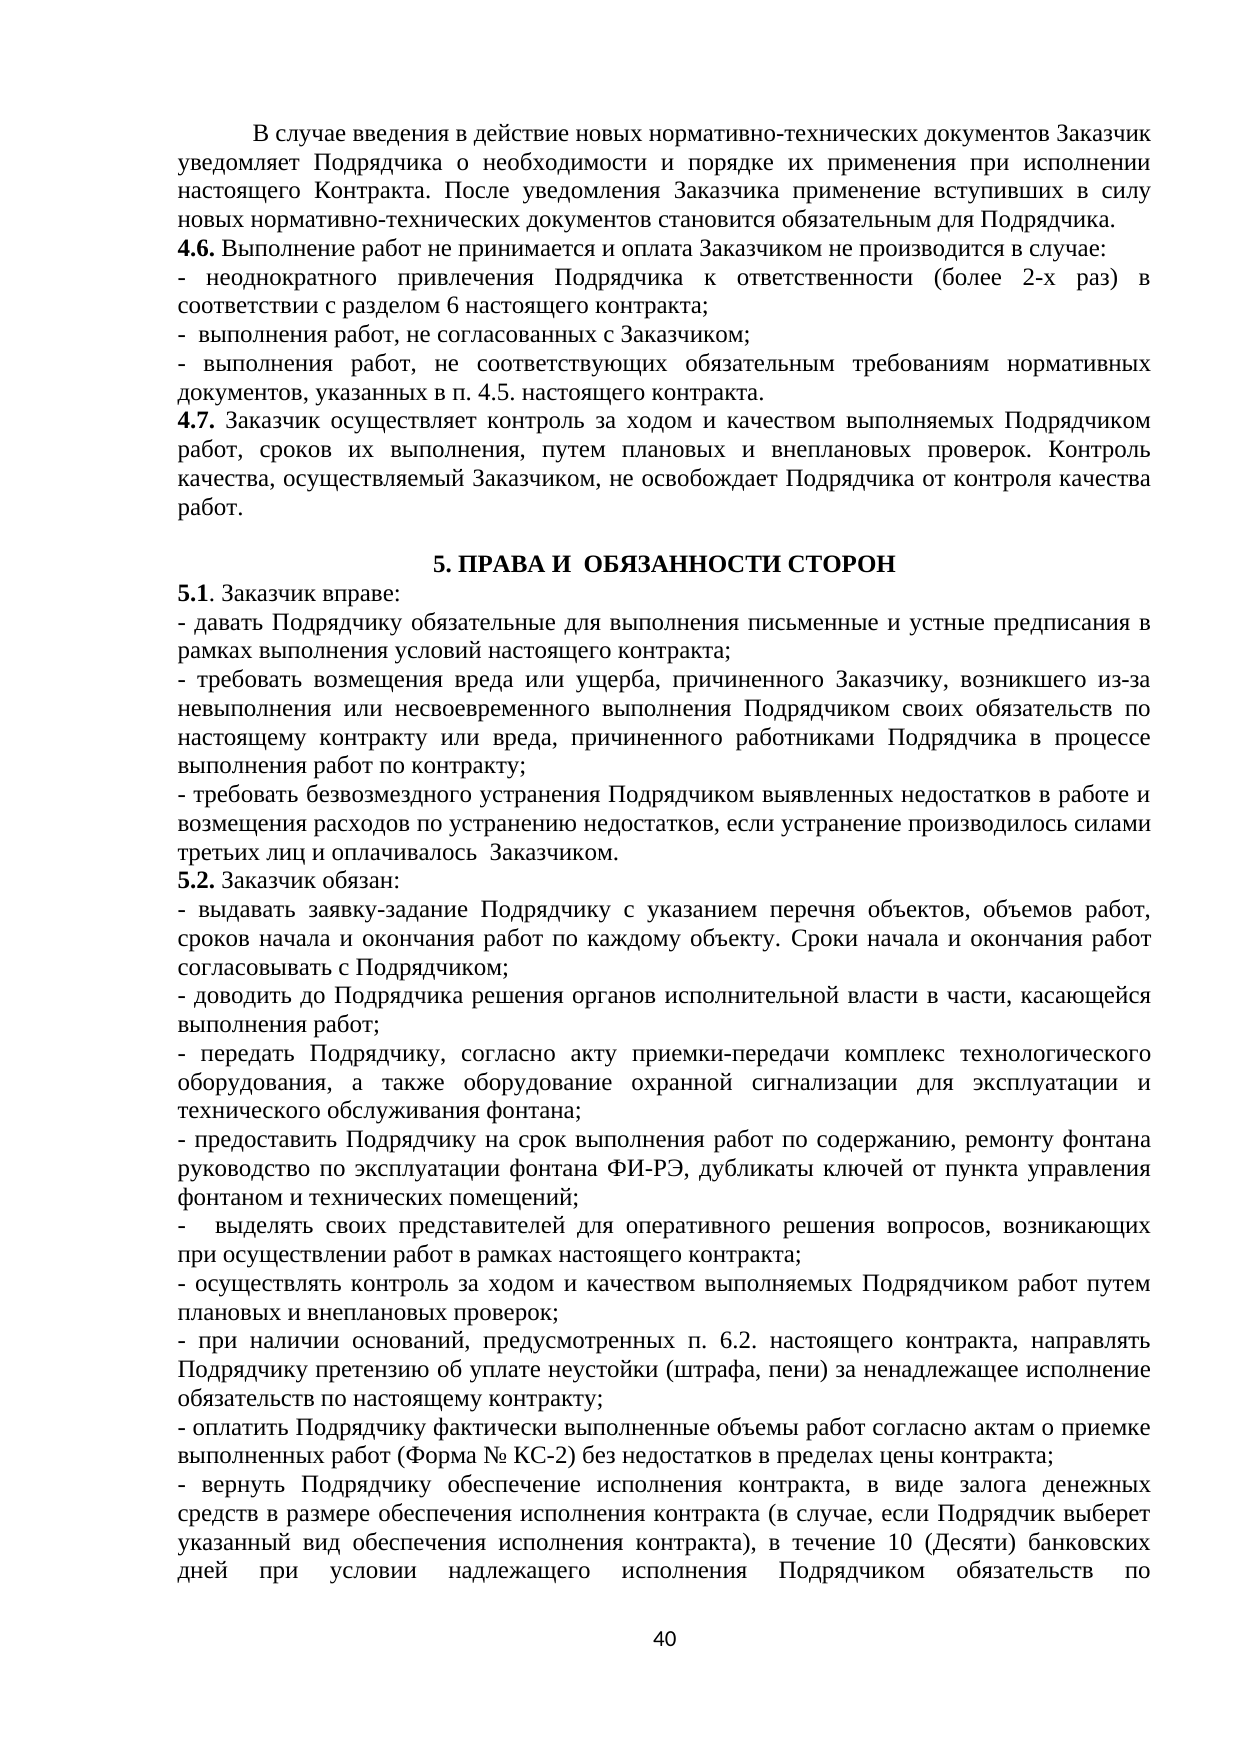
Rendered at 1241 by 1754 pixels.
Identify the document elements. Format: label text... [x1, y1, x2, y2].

text - доводить до Подрядчика решения органов исполнительной власти в части, касающейся выполнения работ; [177, 981, 1152, 1038]
text 4.6. Выполнение работ не принимается и оплата Заказчиком не производится в случае: [177, 233, 1152, 262]
text 5.1. Заказчик вправе: [177, 578, 1152, 607]
text - оплатить Подрядчику фактически выполненные объемы работ согласно актам о приемке выполненных работ (Форма № КС-2) без недостатков в пределах цены контракта; [177, 1412, 1152, 1469]
text - при наличии оснований, предусмотренных п. 6.2. настоящего контракта, направлять Подрядчику претензию об уплате неустойки (штрафа, пени) за ненадлежащее исполнение обязательств по настоящему контракту; [177, 1326, 1152, 1412]
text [177, 1469, 1152, 1584]
text - требовать возмещения вреда или ущерба, причиненного Заказчику, возникшего из-за невыполнения или несвоевременного выполнения Подрядчиком своих обязательств по настоящему контракту или вреда, причиненного работниками Подрядчика в процессе выполнения работ по контракту; [177, 664, 1152, 779]
text - предоставить Подрядчику на срок выполнения работ по содержанию, ремонту фонтана руководство по эксплуатации фонтана ФИ-РЭ, дубликаты ключей от пункта управления фонтаном и технических помещений; [177, 1124, 1152, 1211]
text - выполнения работ, не соответствующих обязательным требованиям нормативных документов, указанных в п. 4.5. настоящего контракта. [177, 348, 1152, 406]
text 4.7. Заказчик осуществляет контроль за ходом и качеством выполняемых Подрядчиком работ, сроков их выполнения, путем плановых и внеплановых проверок. Контроль качества, осуществляемый Заказчиком, не освобождает Подрядчика от контроля качества работ. [177, 406, 1152, 521]
text - требовать безвозмездного устранения Подрядчиком выявленных недостатков в работе и возмещения расходов по устранению недостатков, если устранение производилось силами третьих лиц и оплачивалось Заказчиком. [177, 779, 1152, 866]
text В случае введения в действие новых нормативно-технических документов Заказчик уведомляет Подрядчика о необходимости и порядке их применения при исполнении настоящего Контракта. После уведомления Заказчика применение вступивших в силу новых нормативно-технических документов становится обязательным для Подрядчика. [177, 118, 1152, 233]
list выделять своих представителей для оперативного решения вопросов, возникающих при осуществлении работ в рамках настоящего контракта; [177, 1211, 1152, 1268]
text - выполнения работ, не согласованных с Заказчиком; [177, 319, 1152, 348]
text 5.2. Заказчик обязан: [177, 866, 1152, 894]
text - выдавать заявку-задание Подрядчику с указанием перечня объектов, объемов работ, сроков начала и окончания работ по каждому объекту. Сроки начала и окончания работ согласовывать с Подрядчиком; [177, 894, 1152, 981]
text - осуществлять контроль за ходом и качеством выполняемых Подрядчиком работ путем плановых и внеплановых проверок; [177, 1268, 1152, 1326]
text 5. ПРАВА И ОБЯЗАННОСТИ СТОРОН [177, 549, 1152, 578]
text - давать Подрядчику обязательные для выполнения письменные и устные предписания в рамках выполнения условий настоящего контракта; [177, 607, 1152, 664]
text - передать Подрядчику, согласно акту приемки-передачи комплекс технологического оборудования, а также оборудование охранной сигнализации для эксплуатации и технического обслуживания фонтана; [177, 1038, 1152, 1124]
text - неоднократного привлечения Подрядчика к ответственности (более 2-х раз) в соответствии с разделом 6 настоящего контракта; [177, 262, 1152, 319]
